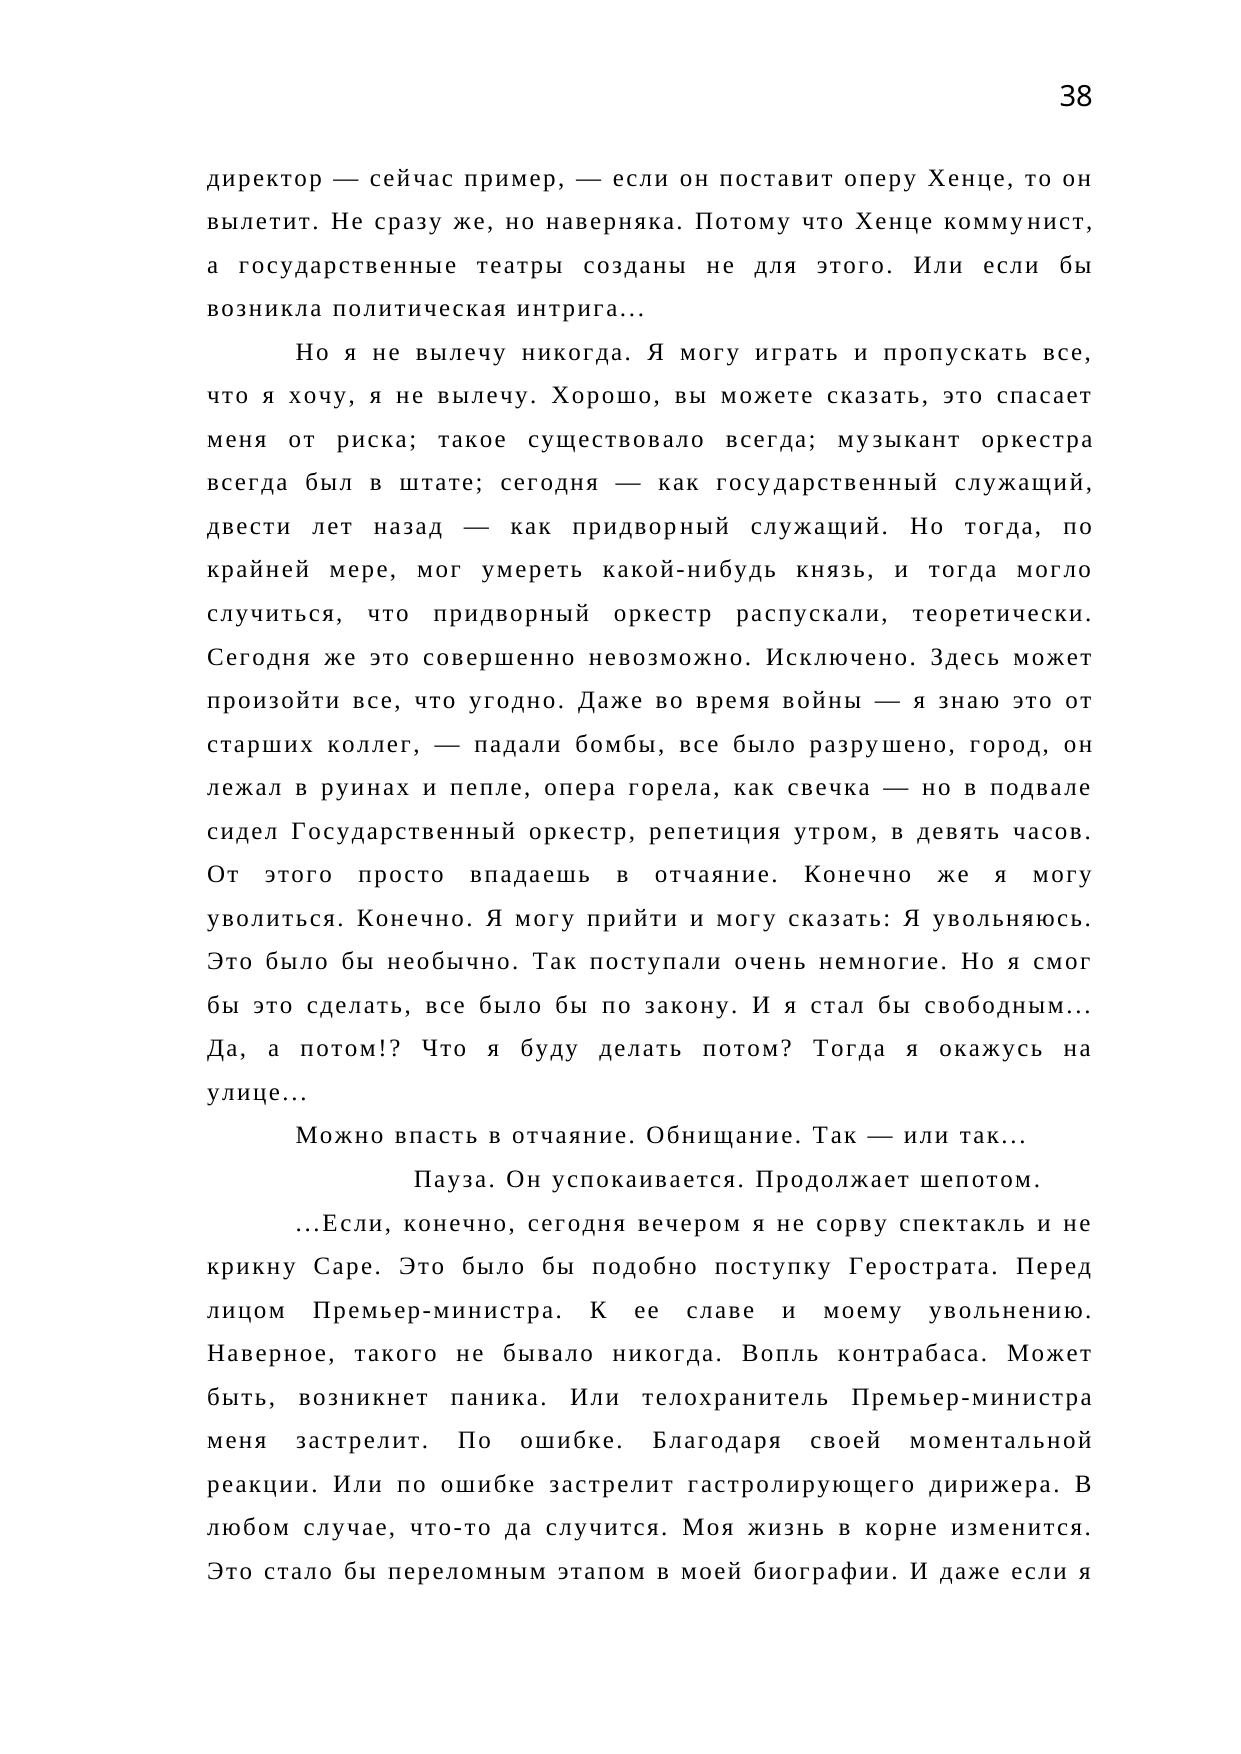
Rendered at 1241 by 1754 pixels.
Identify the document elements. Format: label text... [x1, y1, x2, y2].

text Но я не вылечу никогда. Я могу играть и пропускать все, что я хочу, я не вылечу. Хорошо, вы можете сказать, это спасает меня от риска; такое существовало всегда; музыкант оркестра всегда был в штате; сегодня — как государственный служащий, двести лет назад — как придворный служащий. Но тогда, по крайней мере, мог умереть какой-нибудь князь, и тогда могло случиться, что придворный оркестр распускали, теоретически. Сегодня же это совершенно невозможно. Исключено. Здесь может произойти все, что угодно. Даже во время войны — я знаю это от старших коллег, — падали бомбы, все было разрушено, город, он лежал в руинах и пепле, опера горела, как свечка — но в подвале сидел Государственный оркестр, репетиция утром, в девять часов. От этого просто впадаешь в отчаяние. Конечно же я могу уволиться. Конечно. Я могу прийти и могу сказать: Я увольняюсь. Это было бы необычно. Так поступали очень немногие. Но я смог бы это сделать, все было бы по закону. И я стал бы свободным... Да, а потом!? Что я буду делать потом? Тогда я окажусь на улице... [207, 337, 1092, 1106]
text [207, 1207, 1092, 1585]
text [207, 162, 1092, 322]
text Пауза. Он успокаивается. Продолжает шепотом. [413, 1164, 1092, 1193]
text Можно впасть в отчаяние. Обнищание. Так — или так... [207, 1120, 1092, 1149]
